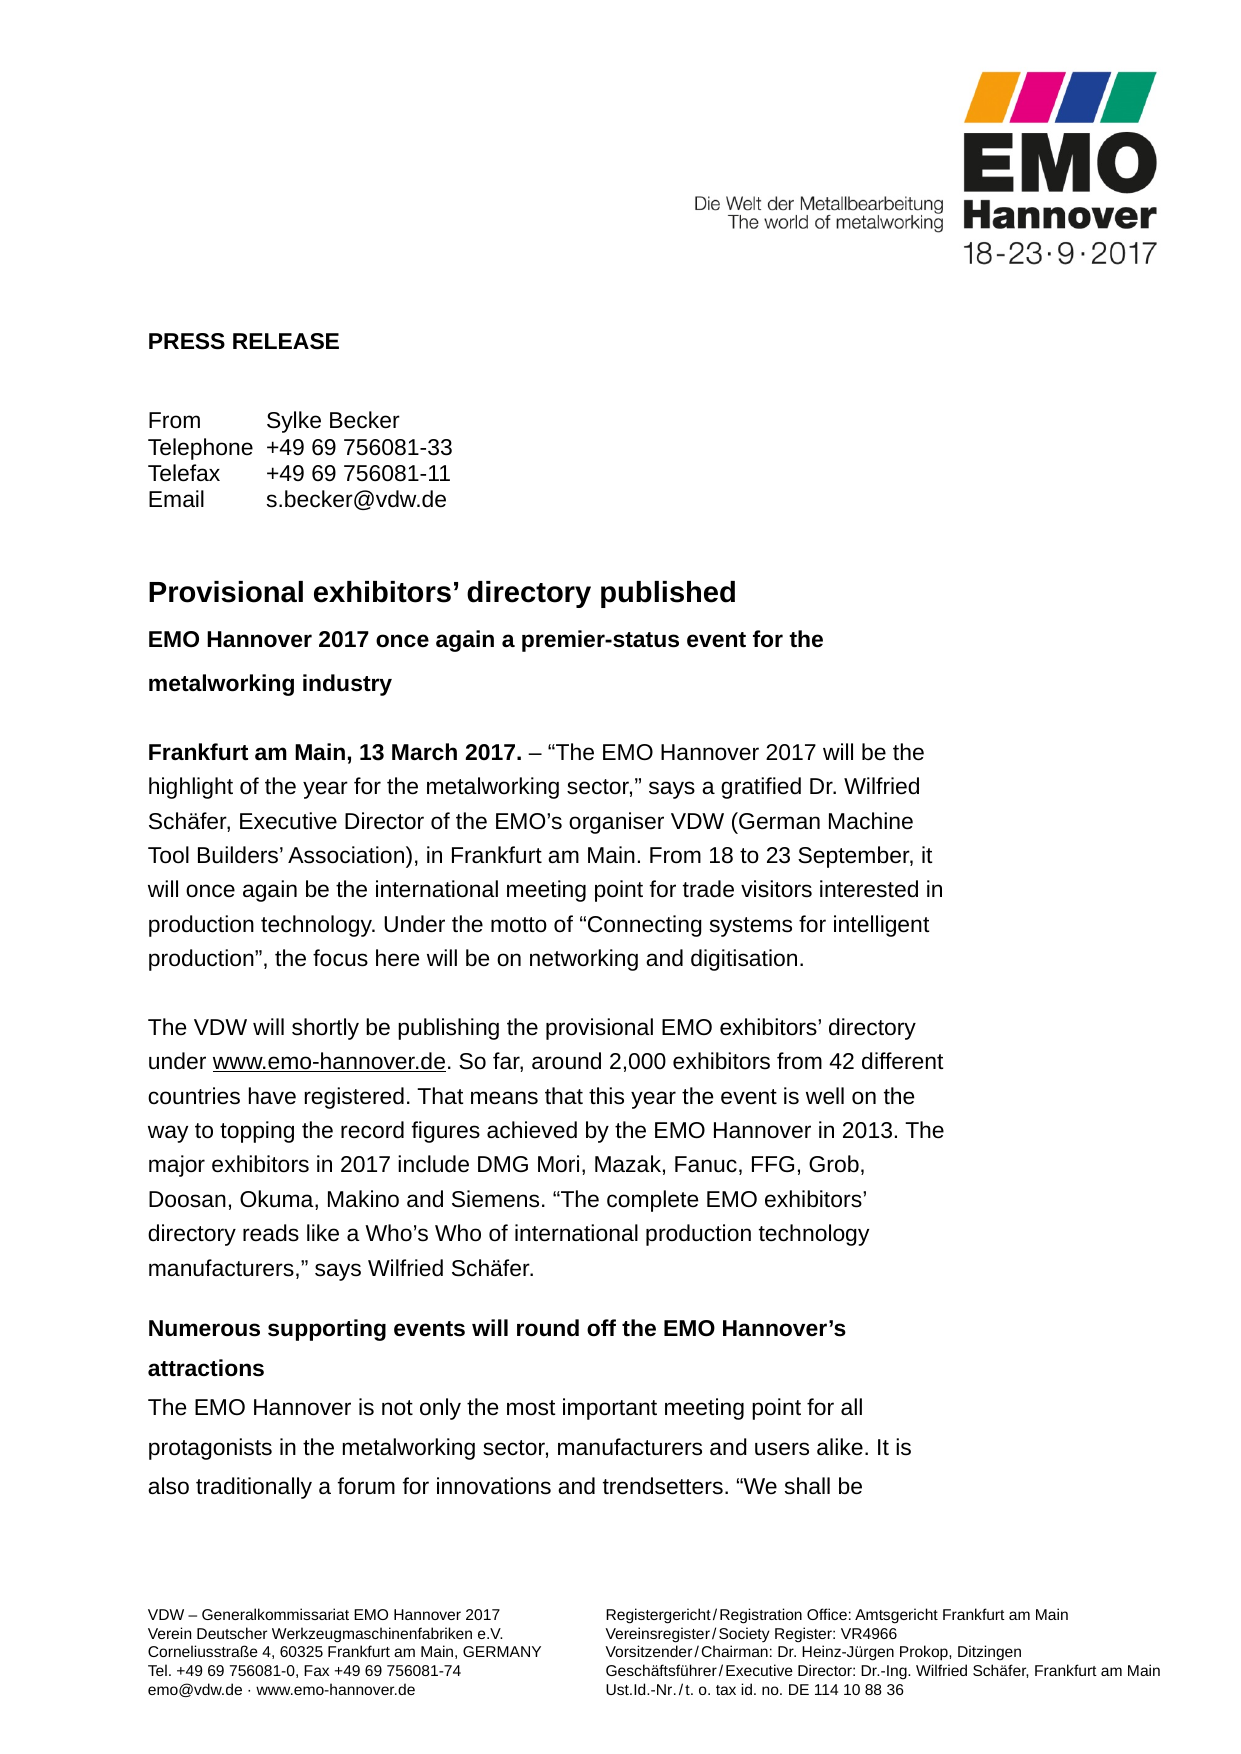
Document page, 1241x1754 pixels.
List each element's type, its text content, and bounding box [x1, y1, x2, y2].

text Telephone +49 69 756081-33 [148, 433, 945, 460]
text Frankfurt am Main, 13 March 2017. – “The EMO Hannover 2017 will be the highlight of the year for the metalworking sector,” says a gratified Dr. Wilfried Schäfer, Executive Director of the EMO’s organiser VDW (German Machine Tool Builders’ Association), in Frankfurt am Main. From 18 to 23 September, it will once again be the international meeting point for trade visitors interested in production technology. Under the motto of “Connecting systems for intelligent production”, the focus here will be on networking and digitisation. [148, 731, 945, 971]
text Email s.becker@vdw.de [148, 486, 945, 512]
text From Sylke Becker [148, 407, 945, 433]
text Provisional exhibitors’ directory published [148, 565, 945, 609]
text The VDW will shortly be publishing the provisional EMO exhibitors’ directory under www.emo-hannover.de. So far, around 2,000 exhibitors from 42 different countries have registered. That means that this year the event is well on the way to topping the record figures achieved by the EMO Hannover in 2013. The major exhibitors in 2017 include DMG Mori, Mazak, Fanuc, FFG, Grob, Doosan, Okuma, Makino and Siemens. “The complete EMO exhibitors’ directory reads like a Who’s Who of international production technology manufacturers,” says Wilfried Schäfer. [148, 1006, 945, 1281]
text EMO Hannover 2017 once again a premier-status event for the metalworking industry [148, 609, 945, 696]
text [148, 1394, 945, 1499]
text Numerous supporting events will round off the EMO Hannover’s attractions [148, 1315, 945, 1381]
subtitle PRESS RELEASE [148, 328, 945, 354]
picture [683, 57, 1163, 270]
text Telefax +49 69 756081-11 [148, 460, 945, 486]
